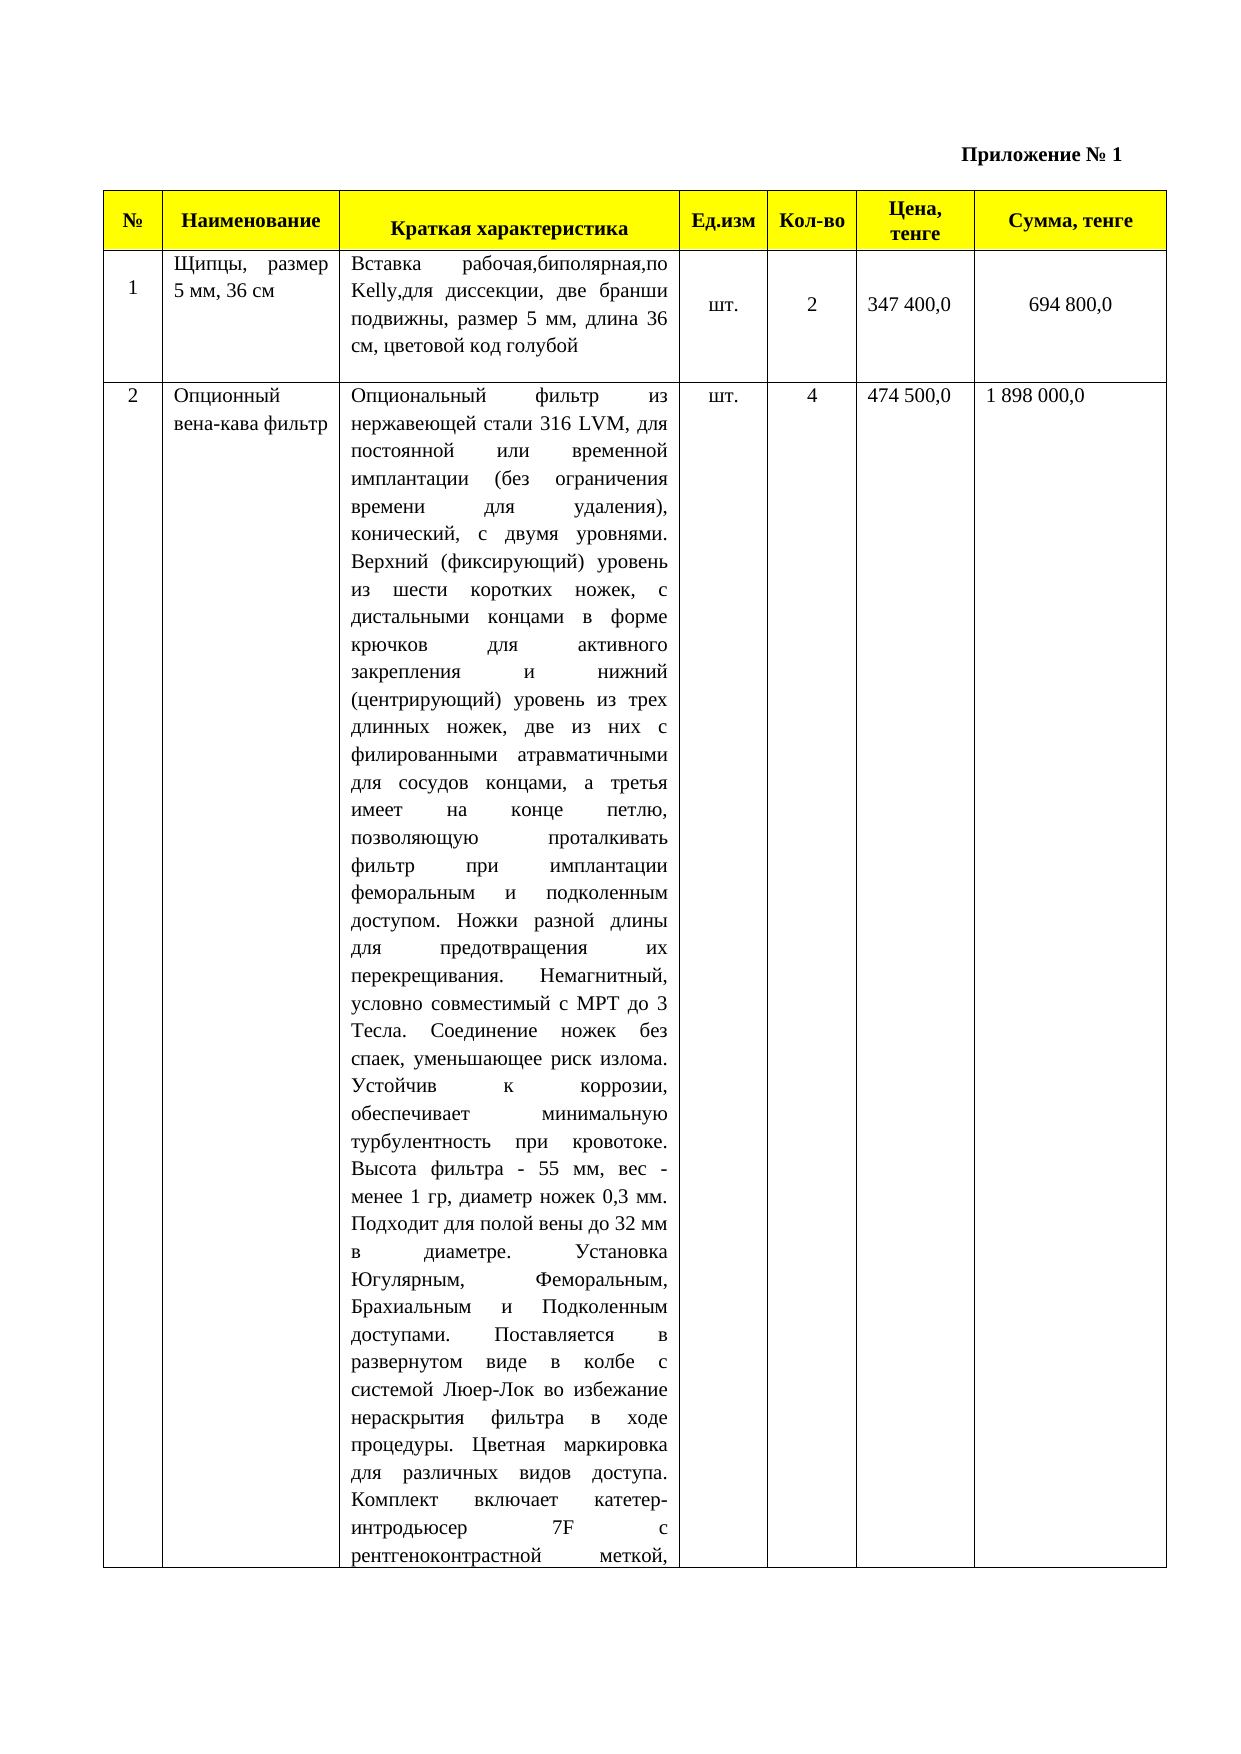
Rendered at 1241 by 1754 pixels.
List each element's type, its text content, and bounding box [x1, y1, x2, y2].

table_header Ед.изм [680, 191, 767, 249]
table_header Сумма, тенге [975, 191, 1166, 249]
table_header Наименование [163, 191, 339, 249]
table_cell шт. [680, 251, 767, 382]
table_header Краткая характеристика [340, 191, 679, 249]
table_cell 474 500,0 [857, 383, 974, 1567]
table_cell 347 400,0 [857, 251, 974, 382]
table_cell Щипцы, размер 5 мм, 36 см [163, 251, 339, 382]
table_cell 694 800,0 [975, 251, 1166, 382]
table_cell 2 [104, 383, 162, 1567]
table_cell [163, 383, 339, 1567]
table_cell 2 [768, 251, 856, 382]
table_cell 4 [768, 383, 856, 1567]
table_header Цена, тенге [857, 191, 974, 249]
table_cell 1 [104, 251, 162, 382]
table_cell Вставка рабочая,биполярная,по Kelly,для диссекции, две бранши подвижны, размер 5 мм, длина 36 см, цветовой код голубой [340, 251, 679, 382]
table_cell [340, 383, 679, 1567]
text Приложение № 1 [88, 142, 1122, 166]
table_cell 1 898 000,0 [975, 383, 1166, 1567]
table_header Кол-во [768, 191, 856, 249]
table_cell шт. [680, 383, 767, 1567]
table_header № [104, 191, 162, 249]
